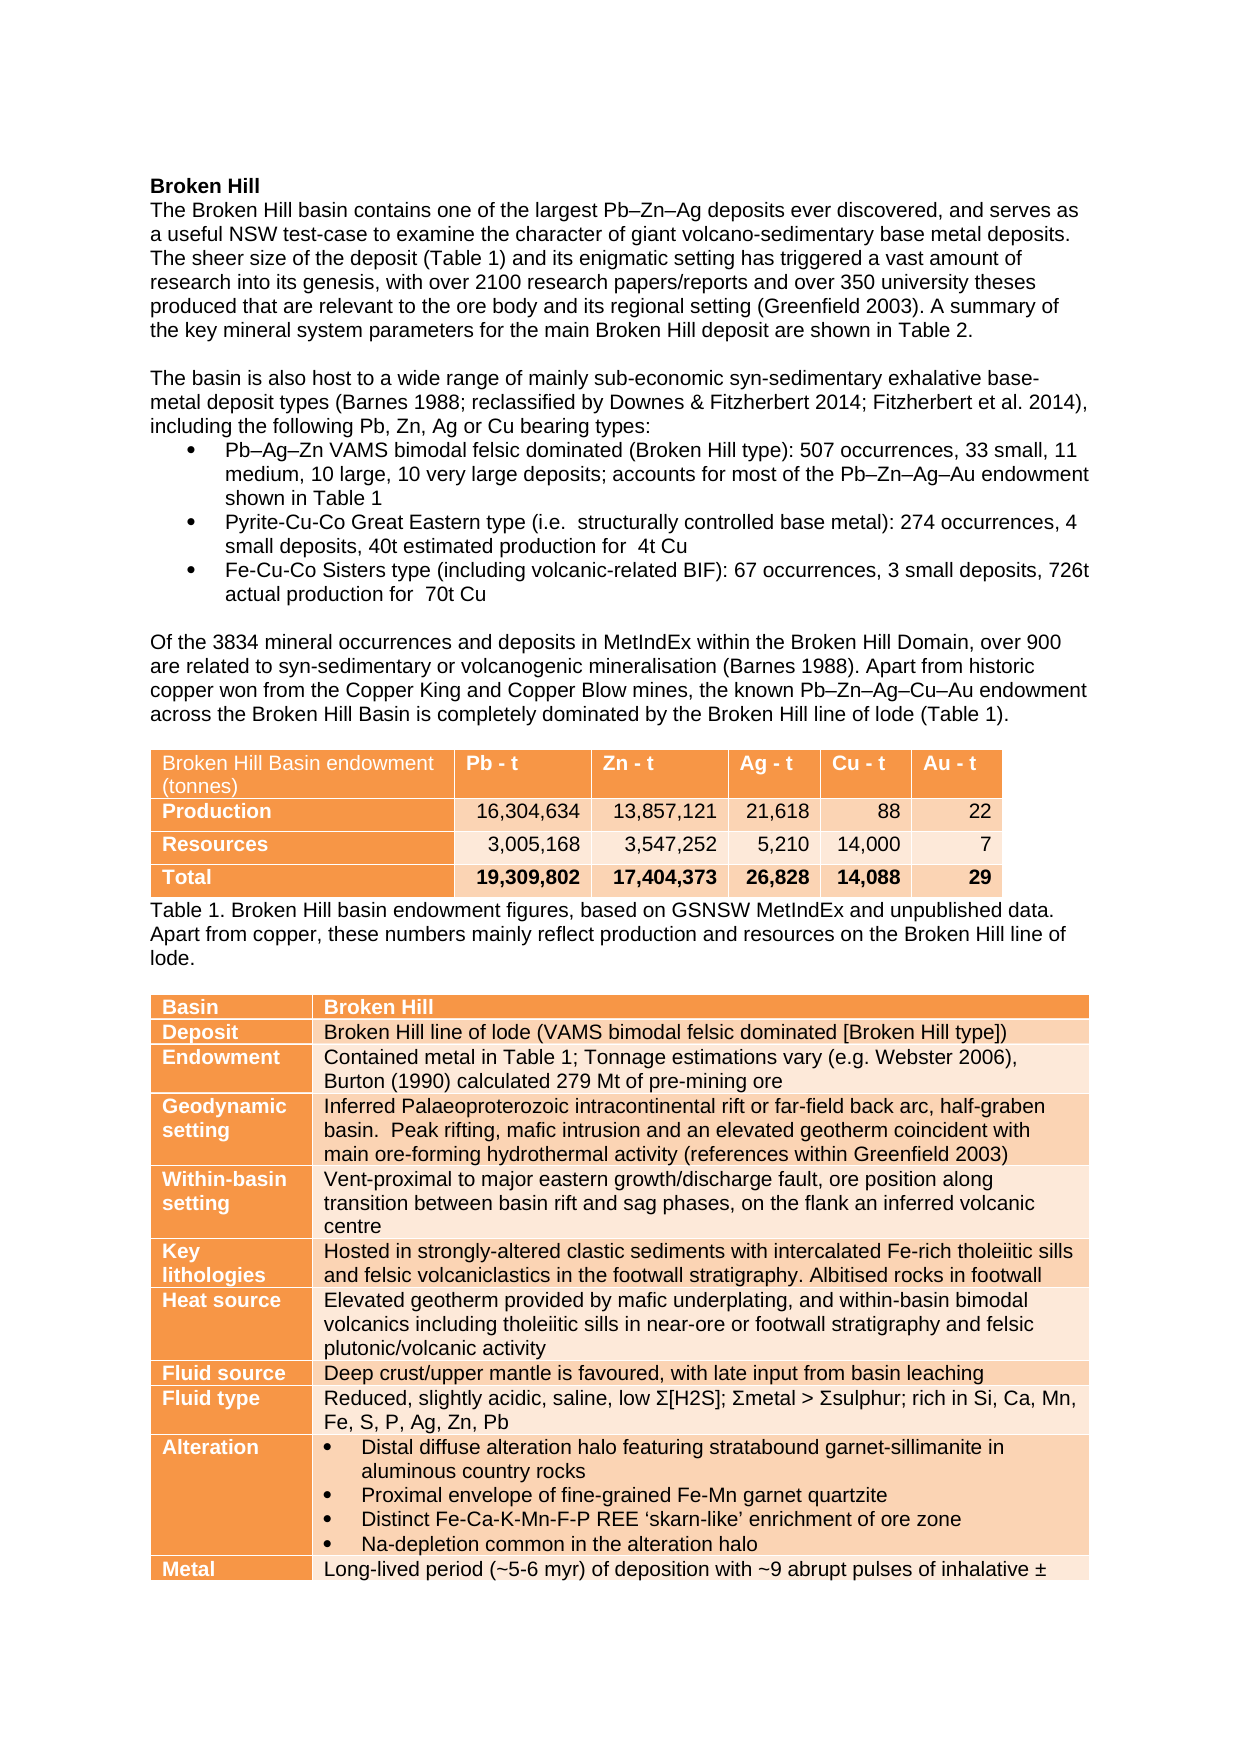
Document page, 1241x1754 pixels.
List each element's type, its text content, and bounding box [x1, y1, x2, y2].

table_cell 7 [912, 832, 1002, 864]
table_cell Alteration [151, 1435, 312, 1555]
table_cell 26,828 [729, 865, 820, 897]
table_header Zn - t [592, 750, 728, 798]
table_header Broken Hill Basin endowment (tonnes) [151, 750, 454, 798]
table_cell 3,547,252 [592, 832, 728, 864]
table_cell Reduced, slightly acidic, saline, low Σ[H2S]; Σmetal > Σsulphur; rich in Si, Ca, Mn, Fe, S, P, Ag, Zn, Pb [313, 1386, 1089, 1434]
table_cell 29 [912, 865, 1002, 897]
text The basin is also host to a wide range of mainly sub-economic syn-sedimentary exhalative base-metal deposit types (Barnes 1988; reclassified by Downes & Fitzherbert 2014; Fitzherbert et al. 2014), including the following Pb, Zn, Ag or Cu bearing types: [150, 366, 1090, 437]
table_cell Elevated geotherm provided by mafic underplating, and within-basin bimodal volcanics including tholeiitic sills in near-ore or footwall stratigraphy and felsic plutonic/volcanic activity [313, 1288, 1089, 1360]
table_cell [313, 1556, 1089, 1580]
text Of the 3834 mineral occurrences and deposits in MetIndEx within the Broken Hill Domain, over 900 are related to syn-sedimentary or volcanogenic mineralisation (Barnes 1988). Apart from historic copper won from the Copper King and Copper Blow mines, the known Pb–Zn–Ag–Cu–Au endowment across the Broken Hill Basin is completely dominated by the Broken Hill line of lode (Table 1). [150, 629, 1090, 725]
table_cell 22 [912, 799, 1002, 831]
table_cell Contained metal in Table 1; Tonnage estimations vary (e.g. Webster 2006), Burton (1990) calculated 279 Mt of pre-mining ore [313, 1045, 1089, 1092]
table_cell Distal diffuse alteration halo featuring stratabound garnet-sillimanite in aluminous country rocks Proximal envelope of fine-grained Fe-Mn garnet quartzite Distinct Fe-Ca-K-Mn-F-P REE ‘skarn-like’ enrichment of ore zone Na-depletion common in the alteration halo [313, 1435, 1089, 1555]
table_cell Deep crust/upper mantle is favoured, with late input from basin leaching [313, 1361, 1089, 1385]
text The Broken Hill basin contains one of the largest Pb–Zn–Ag deposits ever discovered, and serves as a useful NSW test-case to examine the character of giant volcano-sedimentary base metal deposits. The sheer size of the deposit (Table 1) and its enigmatic setting has triggered a vast amount of research into its genesis, with over 2100 research papers/reports and over 350 university theses produced that are relevant to the ore body and its regional setting (Greenfield 2003). A summary of the key mineral system parameters for the main Broken Hill deposit are shown in Table 2. [150, 198, 1090, 342]
table_cell Key lithologies [151, 1239, 312, 1287]
list Pyrite-Cu-Co Great Eastern type (i.e. structurally controlled base metal): 274 occurrences, 4 small deposits, 40t estimated production for 4t Cu [187, 509, 1090, 557]
table_cell 5,210 [729, 832, 820, 864]
table_header Cu - t [821, 750, 911, 798]
table_header Au - t [912, 750, 1002, 798]
list Fe-Cu-Co Sisters type (including volcanic-related BIF): 67 occurrences, 3 small deposits, 726t actual production for 70t Cu [187, 557, 1090, 606]
table_cell 16,304,634 [455, 799, 591, 831]
table_cell 19,309,802 [455, 865, 591, 897]
table_cell Geodynamic setting [151, 1094, 312, 1165]
table_cell Within-basin setting [151, 1166, 312, 1238]
table_cell 17,404,373 [592, 865, 728, 897]
table_cell Heat source [151, 1288, 312, 1360]
table_header Pb - t [455, 750, 591, 798]
table_cell 14,000 [821, 832, 911, 864]
table_cell Fluid type [151, 1386, 312, 1434]
table_cell Resources [151, 832, 454, 864]
table_cell 88 [821, 799, 911, 831]
text Table 1. Broken Hill basin endowment figures, based on GSNSW MetIndEx and unpublished data. Apart from copper, these numbers mainly reflect production and resources on the Broken Hill line of lode. [150, 898, 1090, 969]
table_cell Hosted in strongly-altered clastic sediments with intercalated Fe-rich tholeiitic sills and felsic volcaniclastics in the footwall stratigraphy. Albitised rocks in footwall [313, 1239, 1089, 1287]
table_header Ag - t [729, 750, 820, 798]
table_cell Total [151, 865, 454, 897]
table_cell 14,088 [821, 865, 911, 897]
text Broken Hill [150, 174, 1090, 198]
table_cell Production [151, 799, 454, 831]
table_cell Inferred Palaeoproterozoic intracontinental rift or far-field back arc, half-graben basin. Peak rifting, mafic intrusion and an elevated geotherm coincident with main ore-forming hydrothermal activity (references within Greenfield 2003) [313, 1094, 1089, 1165]
table_cell Endowment [151, 1045, 312, 1092]
table_cell Broken Hill line of lode (VAMS bimodal felsic dominated [Broken Hill type]) [313, 1020, 1089, 1043]
table_cell 3,005,168 [455, 832, 591, 864]
table_cell Metal deposition [151, 1556, 312, 1580]
table_cell 13,857,121 [592, 799, 728, 831]
table_cell Deposit [151, 1020, 312, 1043]
table_cell Fluid source [151, 1361, 312, 1385]
list Pb–Ag–Zn VAMS bimodal felsic dominated (Broken Hill type): 507 occurrences, 33 small, 11 medium, 10 large, 10 very large deposits; accounts for most of the Pb–Zn–Ag–Au endowment shown in Table 1 [187, 437, 1090, 509]
table_header Basin [151, 995, 312, 1018]
table_cell Vent-proximal to major eastern growth/discharge fault, ore position along transition between basin rift and sag phases, on the flank an inferred volcanic centre [313, 1166, 1089, 1238]
table_cell 21,618 [729, 799, 820, 831]
table_header Broken Hill [313, 995, 1089, 1018]
